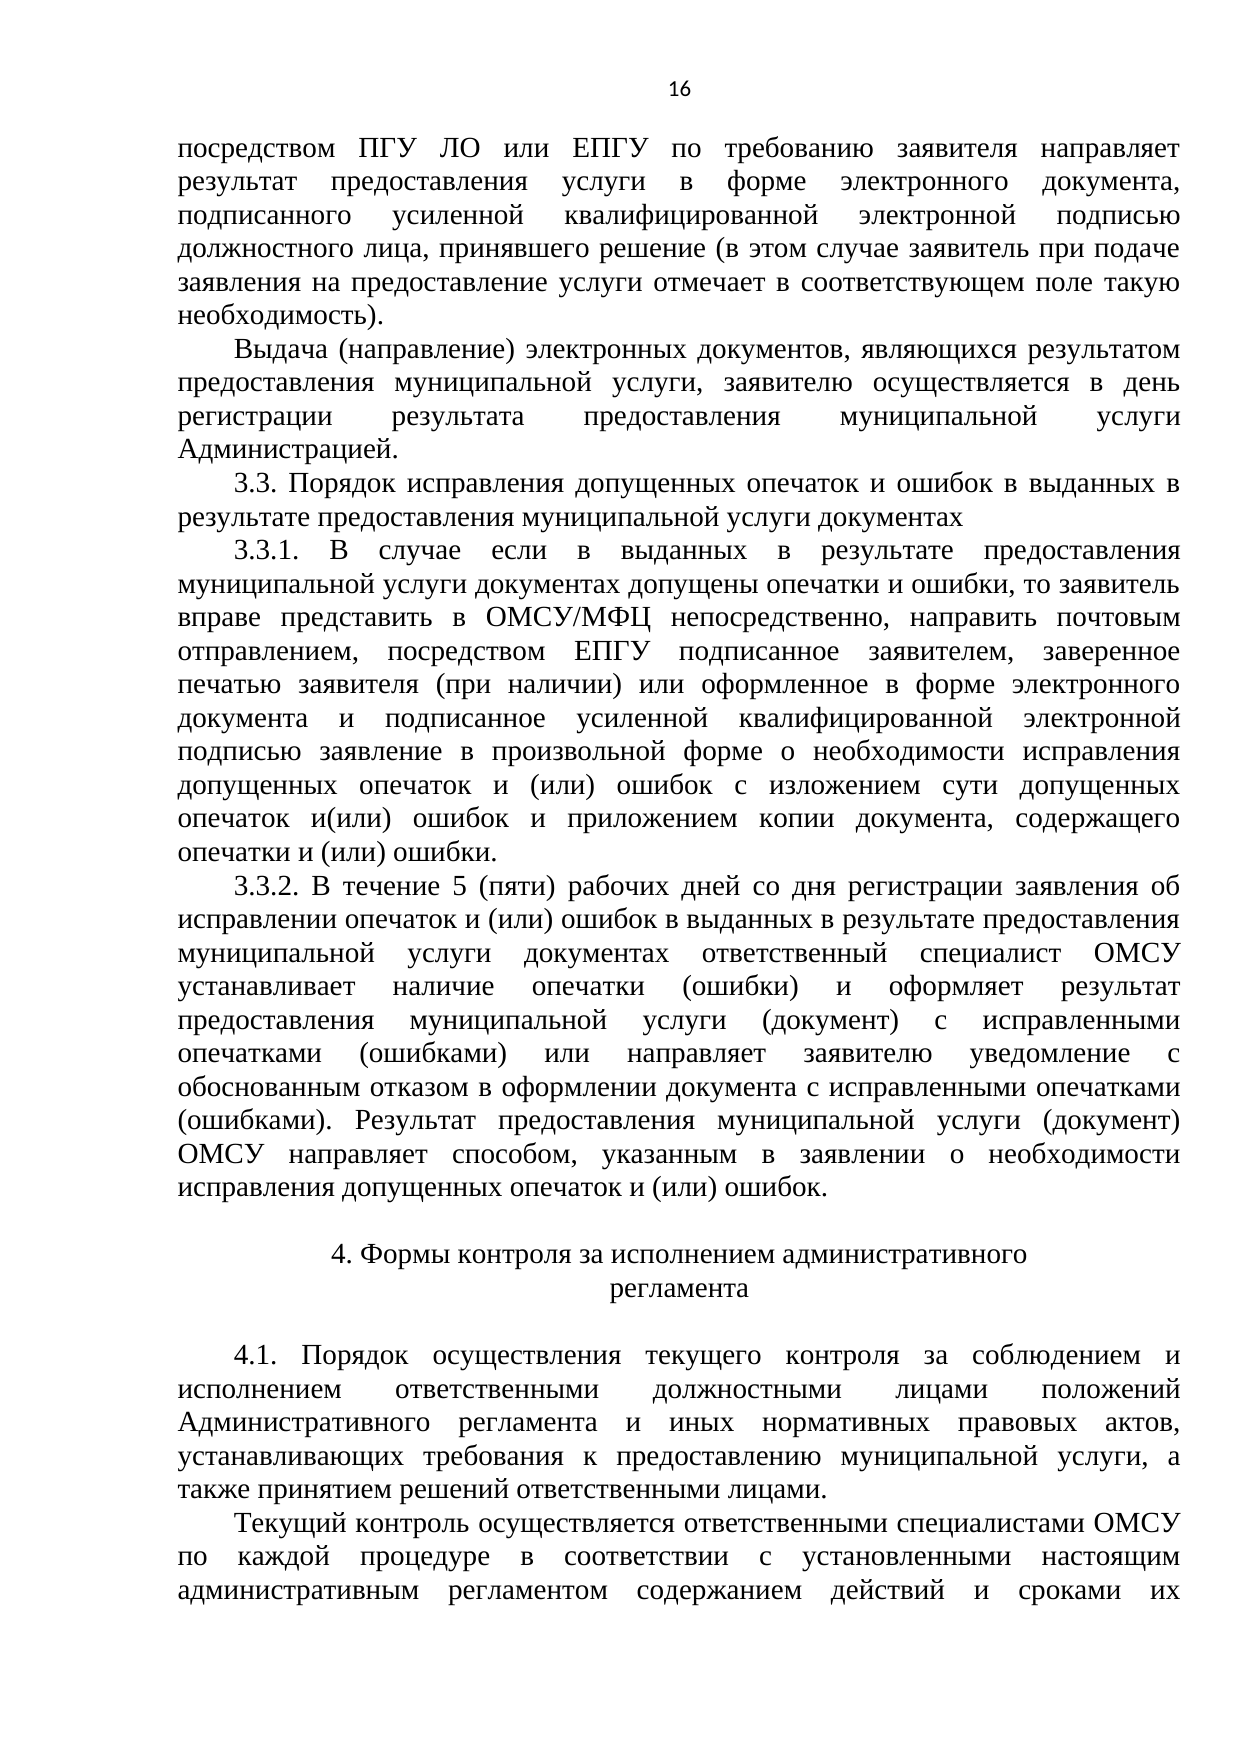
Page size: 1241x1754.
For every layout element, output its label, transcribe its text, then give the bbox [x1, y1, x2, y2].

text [177, 130, 1181, 331]
text регламента [177, 1270, 1181, 1304]
text 4. Формы контроля за исполнением административного [177, 1237, 1181, 1270]
text 3.3.2. В течение 5 (пяти) рабочих дней со дня регистрации заявления об исправлении опечаток и (или) ошибок в выданных в результате предоставления муниципальной услуги документах ответственный специалист ОМСУ устанавливает наличие опечатки (ошибки) и оформляет результат предоставления муниципальной услуги (документ) с исправленными опечатками (ошибками) или направляет заявителю уведомление с обоснованным отказом в оформлении документа с исправленными опечатками (ошибками). Результат предоставления муниципальной услуги (документ) ОМСУ направляет способом, указанным в заявлении о необходимости исправления допущенных опечаток и (или) ошибок. [177, 868, 1181, 1203]
text 4.1. Порядок осуществления текущего контроля за соблюдением и исполнением ответственными должностными лицами положений Административного регламента и иных нормативных правовых актов, устанавливающих требования к предоставлению муниципальной услуги, а также принятием решений ответственными лицами. [177, 1337, 1181, 1505]
text 3.3. Порядок исправления допущенных опечаток и ошибок в выданных в результате предоставления муниципальной услуги документах [177, 465, 1181, 532]
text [177, 1505, 1181, 1606]
text Выдача (направление) электронных документов, являющихся результатом предоставления муниципальной услуги, заявителю осуществляется в день регистрации результата предоставления муниципальной услуги Администрацией. [177, 331, 1181, 465]
text 3.3.1. В случае если в выданных в результате предоставления муниципальной услуги документах допущены опечатки и ошибки, то заявитель вправе представить в ОМСУ/МФЦ непосредственно, направить почтовым отправлением, посредством ЕПГУ подписанное заявителем, заверенное печатью заявителя (при наличии) или оформленное в форме электронного документа и подписанное усиленной квалифицированной электронной подписью заявление в произвольной форме о необходимости исправления допущенных опечаток и (или) ошибок с изложением сути допущенных опечаток и(или) ошибок и приложением копии документа, содержащего опечатки и (или) ошибки. [177, 532, 1181, 868]
